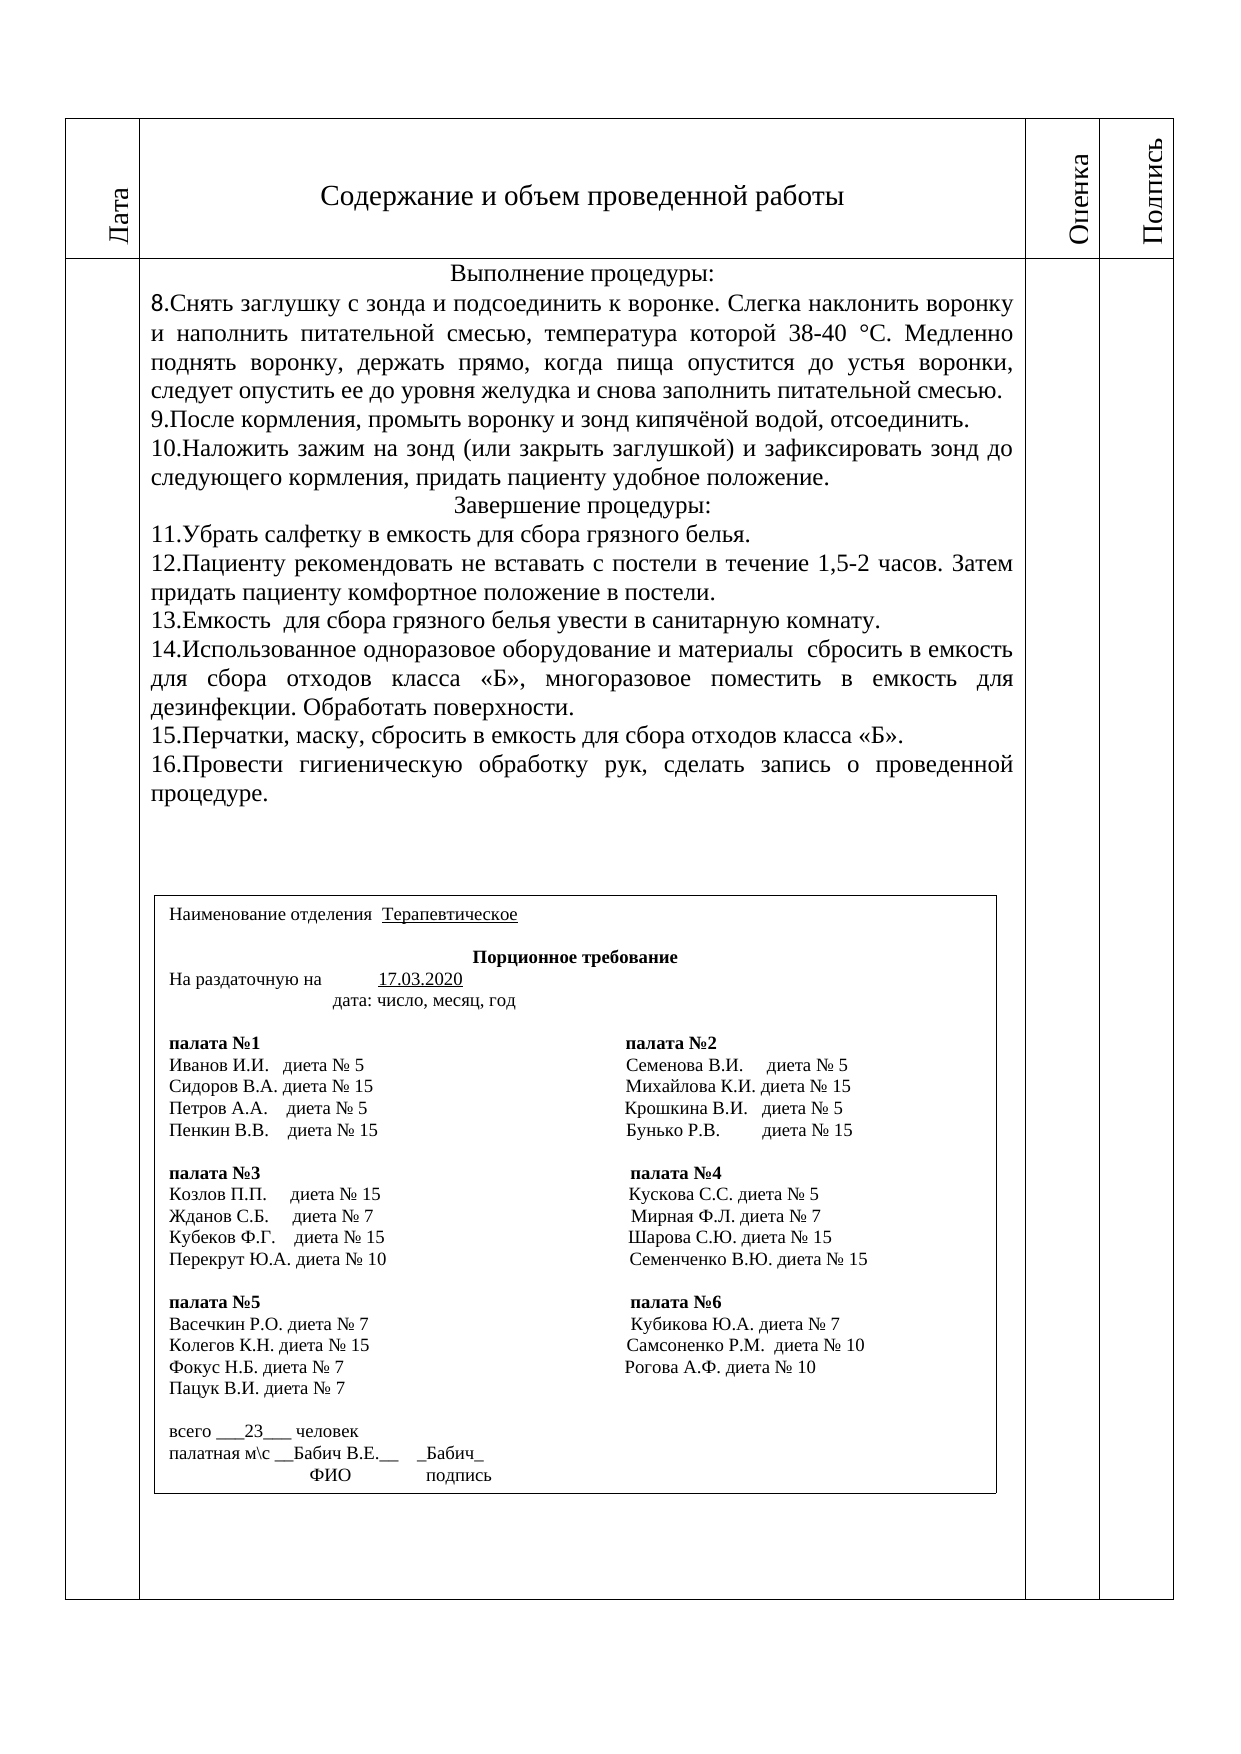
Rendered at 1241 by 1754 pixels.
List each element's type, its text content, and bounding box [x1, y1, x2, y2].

table_cell Выполнение процедуры: 8.Снять заглушку с зонда и подсоединить к воронке. Слегка наклонить воронку и наполнить питательной смесью, температура которой 38-40 °С. Медленно поднять воронку, держать прямо, когда пища опустится до устья воронки, следует опустить ее до уровня желудка и снова заполнить питательной смесью. 9.После кормления, промыть воронку и зонд кипячёной водой, отсоединить. 10.Наложить зажим на зонд (или закрыть заглушкой) и зафиксировать зонд до следующего кормления, придать пациенту удобное положение. Завершение процедуры: 11.Убрать салфетку в емкость для сбора грязного белья. 12.Пациенту рекомендовать не вставать с постели в течение 1,5-2 часов. Затем придать пациенту комфортное положение в постели. 13.Емкость для сбора грязного белья увести в санитарную комнату. 14.Использованное одноразовое оборудование и материалы сбросить в емкость для сбора отходов класса «Б», многоразовое поместить в емкость для дезинфекции. Обработать поверхности. 15.Перчатки, маску, сбросить в емкость для сбора отходов класса «Б». 16.Провести гигиеническую обработку рук, сделать запись о проведенной процедуре. [140, 259, 1025, 1599]
table_header Оценка [1026, 119, 1099, 257]
table_cell [1026, 259, 1099, 1599]
table_header Содержание и объем проведенной работы [140, 119, 1025, 257]
table_cell [1100, 259, 1173, 1599]
table_header Дата [66, 119, 139, 257]
table_header Подпись [1100, 119, 1173, 257]
table_cell [66, 259, 139, 1599]
